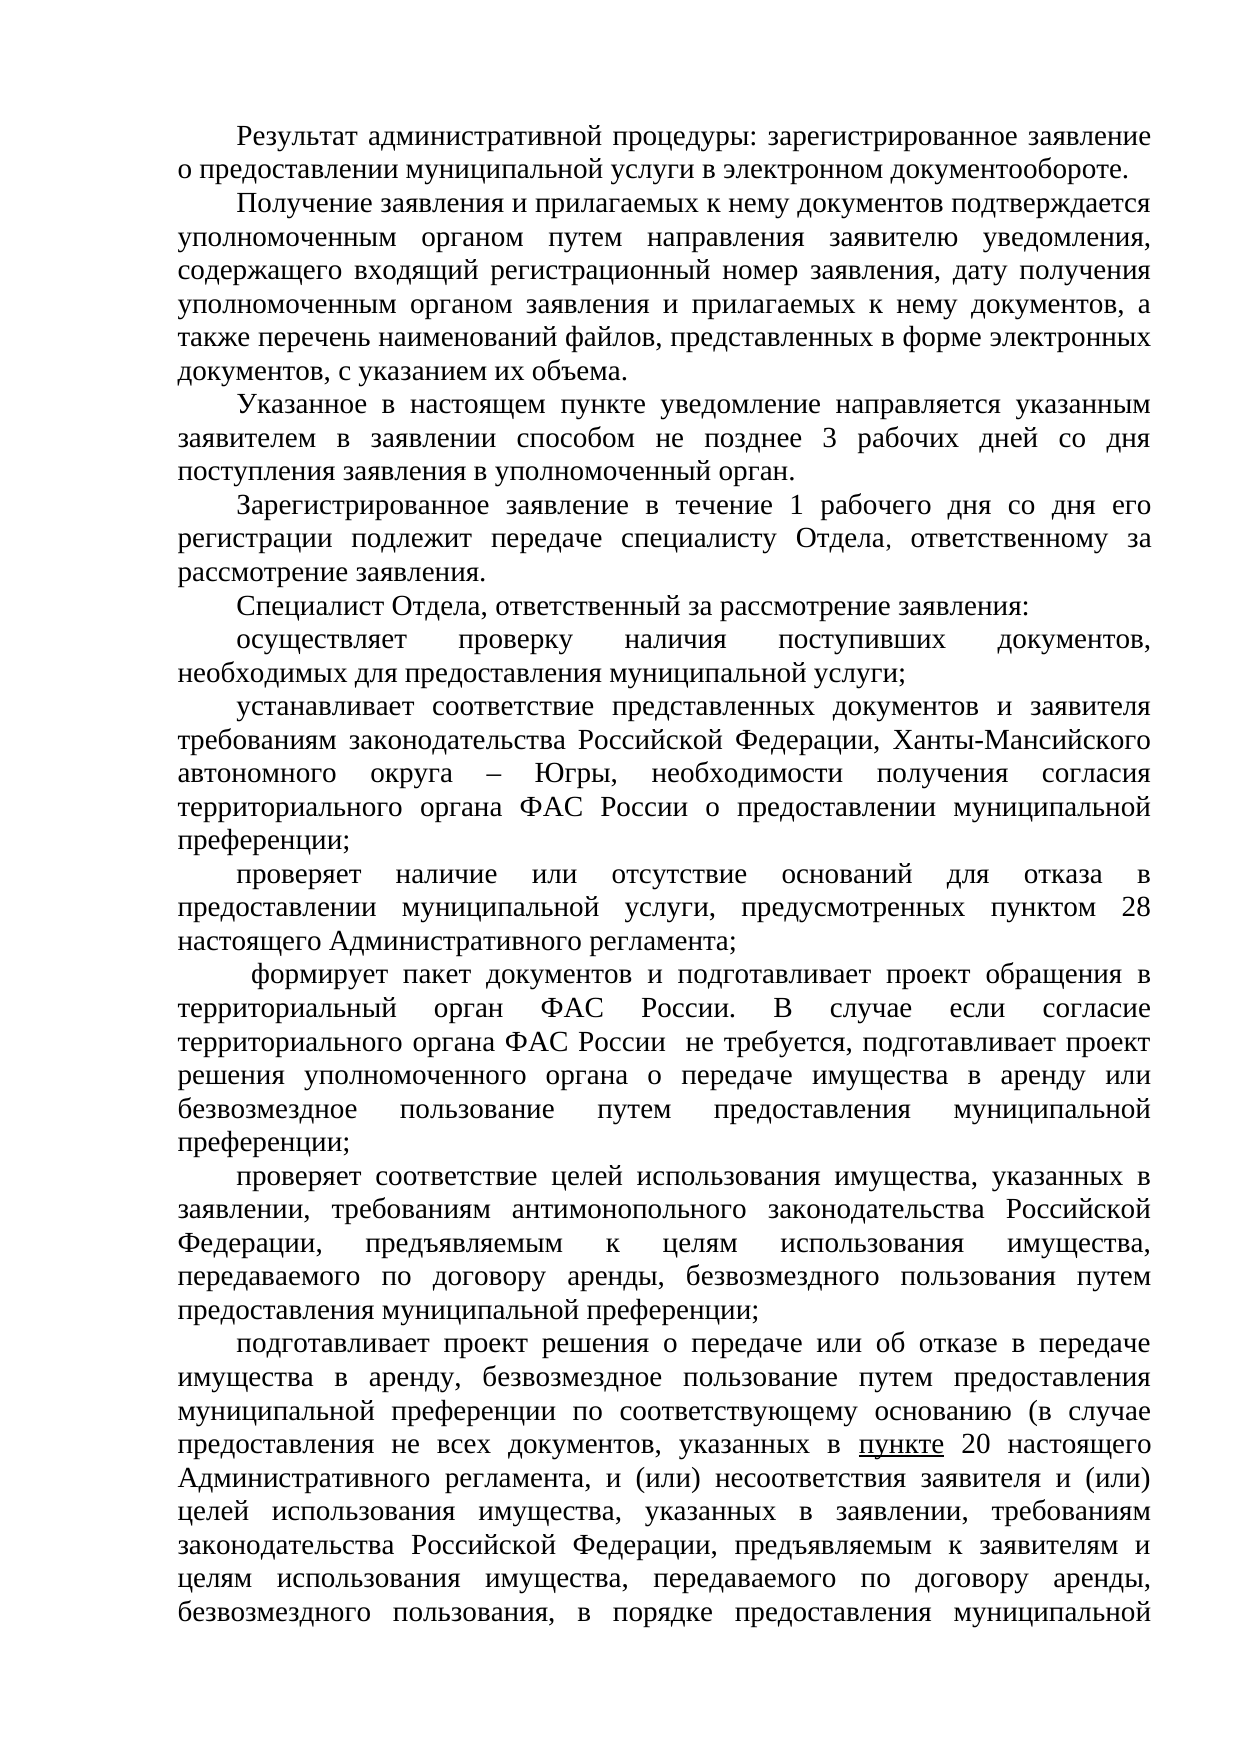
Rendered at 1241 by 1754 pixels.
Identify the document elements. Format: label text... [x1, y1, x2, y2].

text Результат административной процедуры: зарегистрированное заявление о предоставлении муниципальной услуги в электронном документообороте. [177, 118, 1152, 185]
text Специалист Отдела, ответственный за рассмотрение заявления: [177, 588, 1152, 621]
text устанавливает соответствие представленных документов и заявителя требованиям законодательства Российской Федерации, Ханты-Мансийского автономного округа – Югры, необходимости получения согласия территориального органа ФАС России о предоставлении муниципальной преференции; [177, 688, 1152, 856]
text осуществляет проверку наличия поступивших документов, необходимых для предоставления муниципальной услуги; [177, 621, 1152, 688]
text проверяет соответствие целей использования имущества, указанных в заявлении, требованиям антимонопольного законодательства Российской Федерации, предъявляемым к целям использования имущества, передаваемого по договору аренды, безвозмездного пользования путем предоставления муниципальной преференции; [177, 1158, 1152, 1326]
text Указанное в настоящем пункте уведомление направляется указанным заявителем в заявлении способом не позднее 3 рабочих дней со дня поступления заявления в уполномоченный орган. [177, 386, 1152, 487]
text Получение заявления и прилагаемых к нему документов подтверждается уполномоченным органом путем направления заявителю уведомления, содержащего входящий регистрационный номер заявления, дату получения уполномоченным органом заявления и прилагаемых к нему документов, а также перечень наименований файлов, представленных в форме электронных документов, с указанием их объема. [177, 185, 1152, 386]
text Зарегистрированное заявление в течение 1 рабочего дня со дня его регистрации подлежит передаче специалисту Отдела, ответственному за рассмотрение заявления. [177, 487, 1152, 588]
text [177, 1326, 1152, 1627]
text проверяет наличие или отсутствие оснований для отказа в предоставлении муниципальной услуги, предусмотренных пунктом 28 настоящего Административного регламента; [177, 856, 1152, 957]
text формирует пакет документов и подготавливает проект обращения в территориальный орган ФАС России. В случае если согласие территориального органа ФАС России не требуется, подготавливает проект решения уполномоченного органа о передаче имущества в аренду или безвозмездное пользование путем предоставления муниципальной преференции; [177, 957, 1152, 1158]
